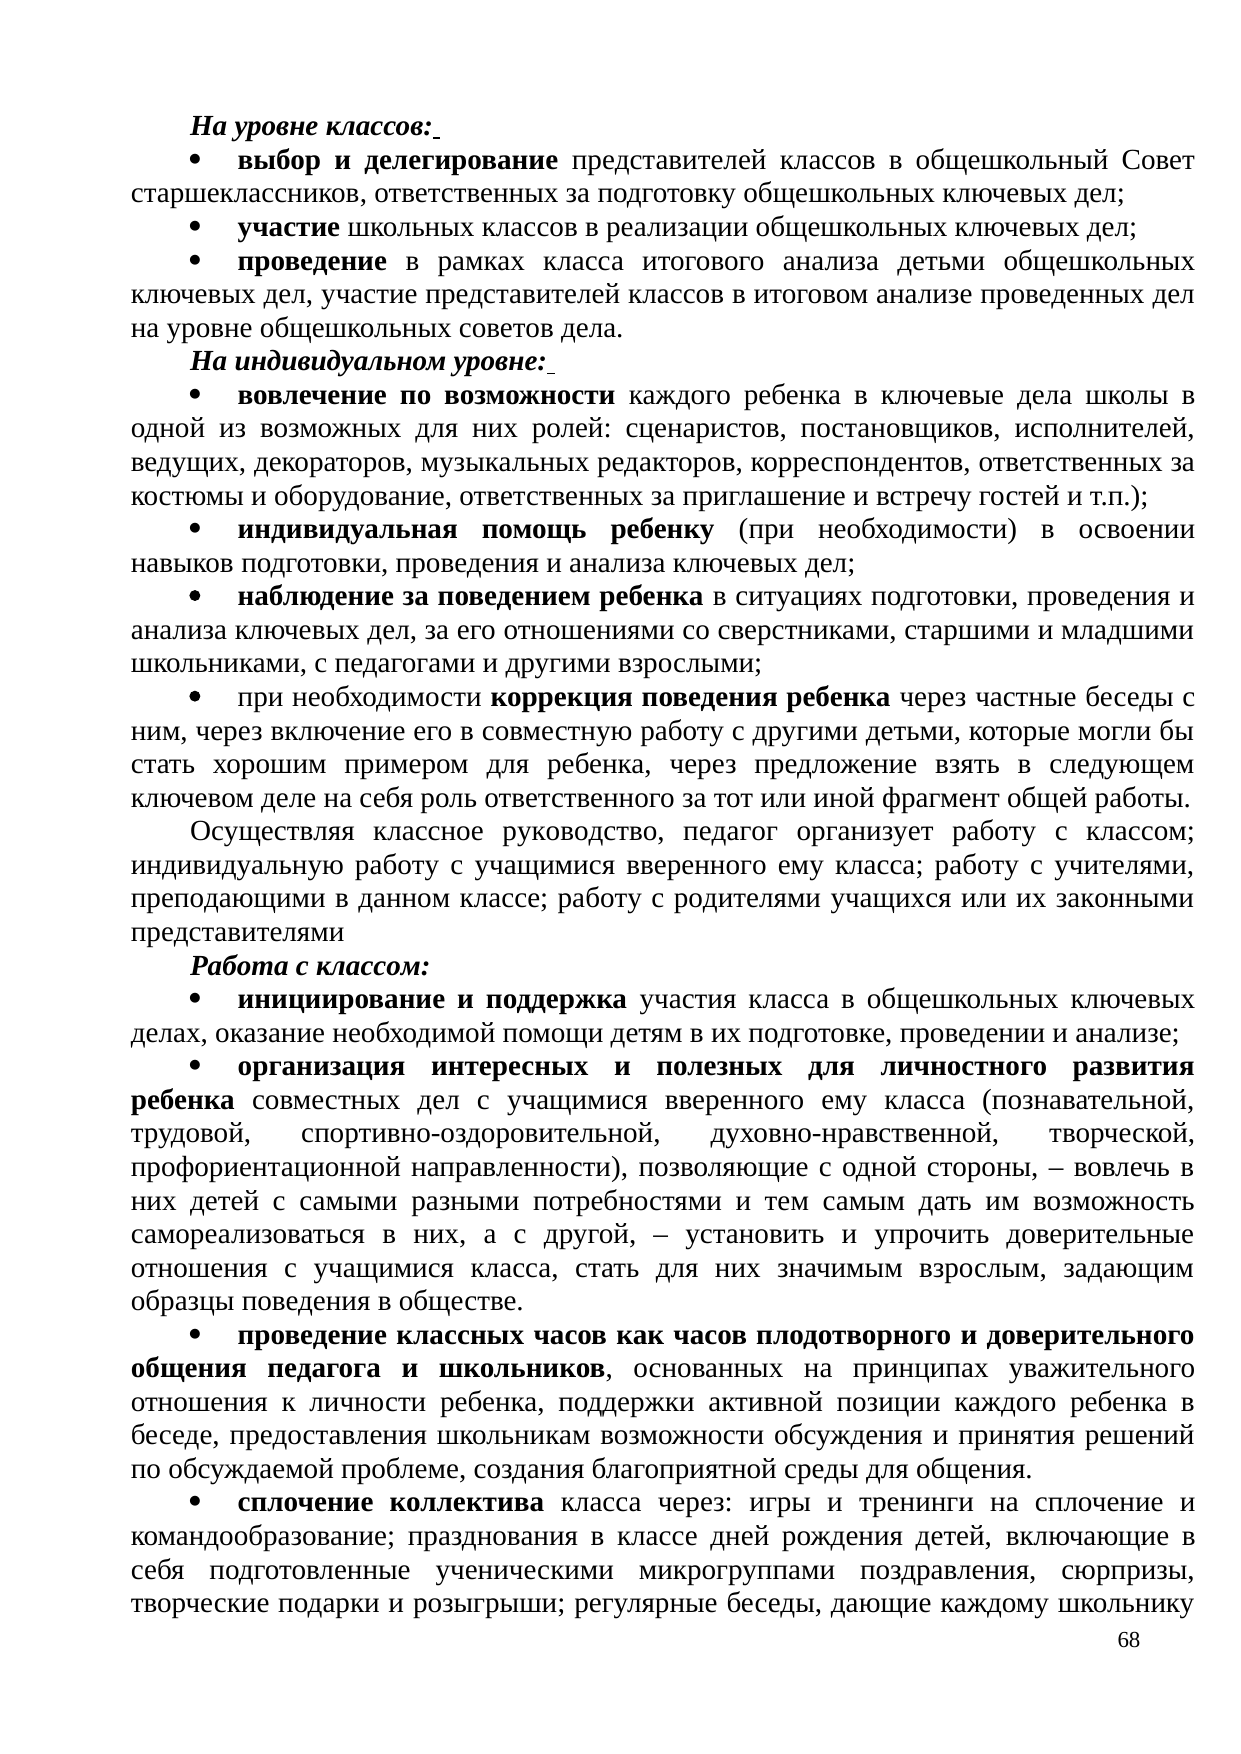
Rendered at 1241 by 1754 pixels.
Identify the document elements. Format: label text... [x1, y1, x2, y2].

text На уровне классов: [131, 108, 1196, 142]
list вовлечение по возможности каждого ребенка в ключевые дела школы в одной из возможных для них ролей: сценаристов, постановщиков, исполнителей, ведущих, декораторов, музыкальных редакторов, корреспондентов, ответственных за костюмы и оборудование, ответственных за приглашение и встречу гостей и т.п.); [131, 377, 1196, 511]
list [131, 1484, 1196, 1619]
list инициирование и поддержка участия класса в общешкольных ключевых делах, оказание необходимой помощи детям в их подготовке, проведении и анализе; [131, 981, 1196, 1048]
list проведение в рамках класса итогового анализа детьми общешкольных ключевых дел, участие представителей классов в итоговом анализе проведенных дел на уровне общешкольных советов дела. [131, 243, 1196, 343]
list индивидуальная помощь ребенку (при необходимости) в освоении навыков подготовки, проведения и анализа ключевых дел; [131, 511, 1196, 578]
list наблюдение за поведением ребенка в ситуациях подготовки, проведения и анализа ключевых дел, за его отношениями со сверстниками, старшими и младшими школьниками, с педагогами и другими взрослыми; [131, 578, 1196, 679]
list проведение классных часов как часов плодотворного и доверительного общения педагога и школьников, основанных на принципах уважительного отношения к личности ребенка, поддержки активной позиции каждого ребенка в беседе, предоставления школьникам возможности обсуждения и принятия решений по обсуждаемой проблеме, создания благоприятной среды для общения. [131, 1317, 1196, 1484]
list выбор и делегирование представителей классов в общешкольный Совет старшеклассников, ответственных за подготовку общешкольных ключевых дел; [131, 142, 1196, 209]
list при необходимости коррекция поведения ребенка через частные беседы с ним, через включение его в совместную работу с другими детьми, которые могли бы стать хорошим примером для ребенка, через предложение взять в следующем ключевом деле на себя роль ответственного за тот или иной фрагмент общей работы. [131, 679, 1196, 813]
text Работа с классом: [131, 948, 1196, 981]
text Осуществляя классное руководство, педагог организует работу с классом; индивидуальную работу с учащимися вверенного ему класса; работу с учителями, преподающими в данном классе; работу с родителями учащихся или их законными представителями [131, 813, 1196, 948]
list организация интересных и полезных для личностного развития ребенка совместных дел с учащимися вверенного ему класса (познавательной, трудовой, спортивно-оздоровительной, духовно-нравственной, творческой, профориентационной направленности), позволяющие с одной стороны, – вовлечь в них детей с самыми разными потребностями и тем самым дать им возможность самореализоваться в них, а с другой, – установить и упрочить доверительные отношения с учащимися класса, стать для них значимым взрослым, задающим образцы поведения в обществе. [131, 1048, 1196, 1317]
list участие школьных классов в реализации общешкольных ключевых дел; [131, 209, 1196, 243]
text На индивидуальном уровне: [131, 343, 1196, 377]
